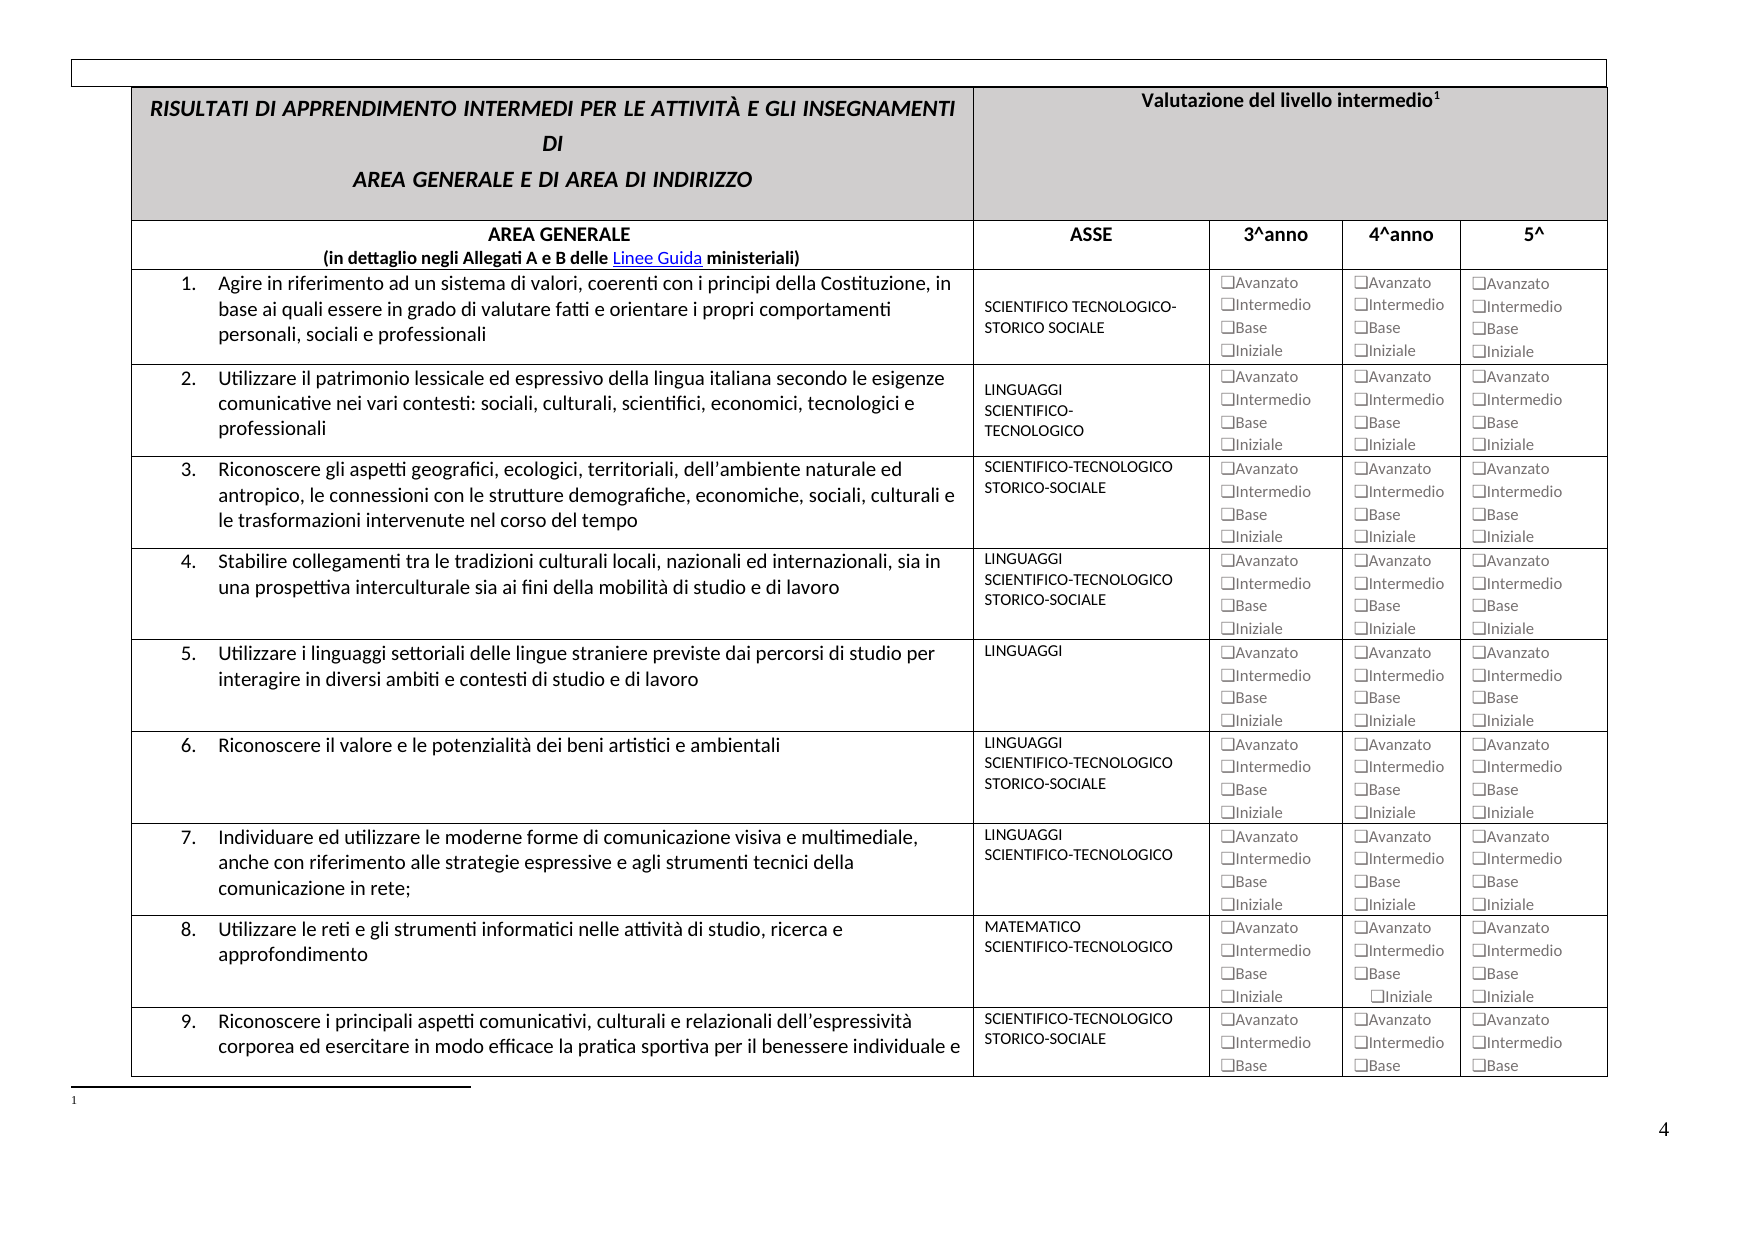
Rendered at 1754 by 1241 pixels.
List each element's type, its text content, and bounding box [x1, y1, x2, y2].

table_cell ❏Avanzato ❏Intermedio ❏Base ❏Iniziale [1343, 640, 1460, 731]
table_cell ❏Avanzato ❏Intermedio ❏Base ❏Iniziale [1461, 549, 1607, 639]
table_cell ❏Avanzato ❏Intermedio ❏Base ❏Iniziale [1343, 824, 1460, 915]
table_cell ❏Avanzato ❏Intermedio ❏Base ❏Iniziale [1461, 640, 1607, 731]
table_cell ❏Avanzato ❏Intermedio ❏Base ❏Iniziale [1461, 916, 1607, 1007]
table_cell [1461, 1008, 1607, 1076]
table_cell 3^anno [1210, 221, 1342, 269]
table_cell Stabilire collegamenti tra le tradizioni culturali locali, nazionali ed internazionali, sia in una prospettiva interculturale sia ai fini della mobilità di studio e di lavoro [132, 549, 973, 639]
table_cell LINGUAGGI SCIENTIFICO-TECNOLOGICO STORICO-SOCIALE [974, 732, 1209, 823]
table_cell ❏Avanzato ❏Intermedio ❏Base ❏Iniziale [1210, 640, 1342, 731]
table_cell ❏Avanzato ❏Intermedio ❏Base ❏Iniziale [1461, 365, 1607, 456]
table_cell ❏Avanzato ❏Intermedio ❏Base ❏Iniziale [1461, 824, 1607, 915]
table_cell ❏Avanzato ❏Intermedio ❏Base ❏Iniziale [1343, 270, 1460, 364]
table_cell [132, 1008, 973, 1076]
table_cell Utilizzare le reti e gli strumenti informatici nelle attività di studio, ricerca e approfondimento [132, 916, 973, 1007]
table_cell ASSE [974, 221, 1209, 269]
table_cell AREA GENERALE (in dettaglio negli Allegati A e B delle Linee Guida ministeriali) [132, 221, 973, 269]
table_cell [974, 1008, 1209, 1076]
table_header Valutazione del livello intermedio [974, 88, 1607, 220]
table_cell ❏Avanzato ❏Intermedio ❏Base ❏Iniziale [1461, 732, 1607, 823]
table_cell ❏Avanzato ❏Intermedio ❏Base ❏Iniziale [1210, 365, 1342, 456]
table_cell ❏Avanzato ❏Intermedio ❏Base ❏Iniziale [1343, 457, 1460, 547]
table_cell SCIENTIFICO TECNOLOGICO- STORICO SOCIALE [974, 270, 1209, 364]
table_cell ❏Avanzato ❏Intermedio ❏Base ❏Iniziale [1210, 824, 1342, 915]
table_cell MATEMATICO SCIENTIFICO-TECNOLOGICO [974, 916, 1209, 1007]
table_cell Agire in riferimento ad un sistema di valori, coerenti con i principi della Costituzione, in base ai quali essere in grado di valutare fatti e orientare i propri comportamenti personali, sociali e professionali [132, 270, 973, 364]
table_cell Riconoscere il valore e le potenzialità dei beni artistici e ambientali [132, 732, 973, 823]
table_cell ❏Avanzato ❏Intermedio ❏Base ❏Iniziale [1210, 916, 1342, 1007]
table_header risultati di apprendimento intermedi per le attività e gli insegnamenti di area generale e di area di indirizzo [132, 88, 973, 220]
table_cell ❏Avanzato ❏Intermedio ❏Base ❏Iniziale [1210, 732, 1342, 823]
table_cell LINGUAGGI [974, 640, 1209, 731]
table_cell SCIENTIFICO-TECNOLOGICO STORICO-SOCIALE [974, 457, 1209, 547]
table_cell ❏Avanzato ❏Intermedio ❏Base ❏Iniziale [1343, 549, 1460, 639]
table_cell ❏Avanzato ❏Intermedio ❏Base ❏Iniziale [1343, 916, 1460, 1007]
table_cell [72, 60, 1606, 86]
table_cell Individuare ed utilizzare le moderne forme di comunicazione visiva e multimediale, anche con riferimento alle strategie espressive e agli strumenti tecnici della comunicazione in rete; [132, 824, 973, 915]
table_cell 5^ [1461, 221, 1607, 269]
table_cell ❏Avanzato ❏Intermedio ❏Base ❏Iniziale [1461, 270, 1607, 364]
table_cell ❏Avanzato ❏Intermedio ❏Base ❏Iniziale [1210, 457, 1342, 547]
table_cell Riconoscere gli aspetti geografici, ecologici, territoriali, dell’ambiente naturale ed antropico, le connessioni con le strutture demografiche, economiche, sociali, culturali e le trasformazioni intervenute nel corso del tempo [132, 457, 973, 547]
table_cell LINGUAGGI SCIENTIFICO-TECNOLOGICO [974, 824, 1209, 915]
table_cell ❏Avanzato ❏Intermedio ❏Base ❏Iniziale [1343, 365, 1460, 456]
table_cell ❏Avanzato ❏Intermedio ❏Base ❏Iniziale [1461, 457, 1607, 547]
table_cell Utilizzare il patrimonio lessicale ed espressivo della lingua italiana secondo le esigenze comunicative nei vari contesti: sociali, culturali, scientifici, economici, tecnologici e professionali [132, 365, 973, 456]
table_cell Utilizzare i linguaggi settoriali delle lingue straniere previste dai percorsi di studio per interagire in diversi ambiti e contesti di studio e di lavoro [132, 640, 973, 731]
table_cell 4^anno [1343, 221, 1460, 269]
table_cell LINGUAGGI SCIENTIFICO-TECNOLOGICO STORICO-SOCIALE [974, 549, 1209, 639]
table_cell ❏Avanzato ❏Intermedio ❏Base ❏Iniziale [1343, 732, 1460, 823]
table_cell ❏Avanzato ❏Intermedio ❏Base ❏Iniziale [1210, 270, 1342, 364]
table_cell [1343, 1008, 1460, 1076]
table_cell ❏Avanzato ❏Intermedio ❏Base ❏Iniziale [1210, 549, 1342, 639]
table_cell LINGUAGGI SCIENTIFICO- TECNOLOGICO [974, 365, 1209, 456]
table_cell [1210, 1008, 1342, 1076]
